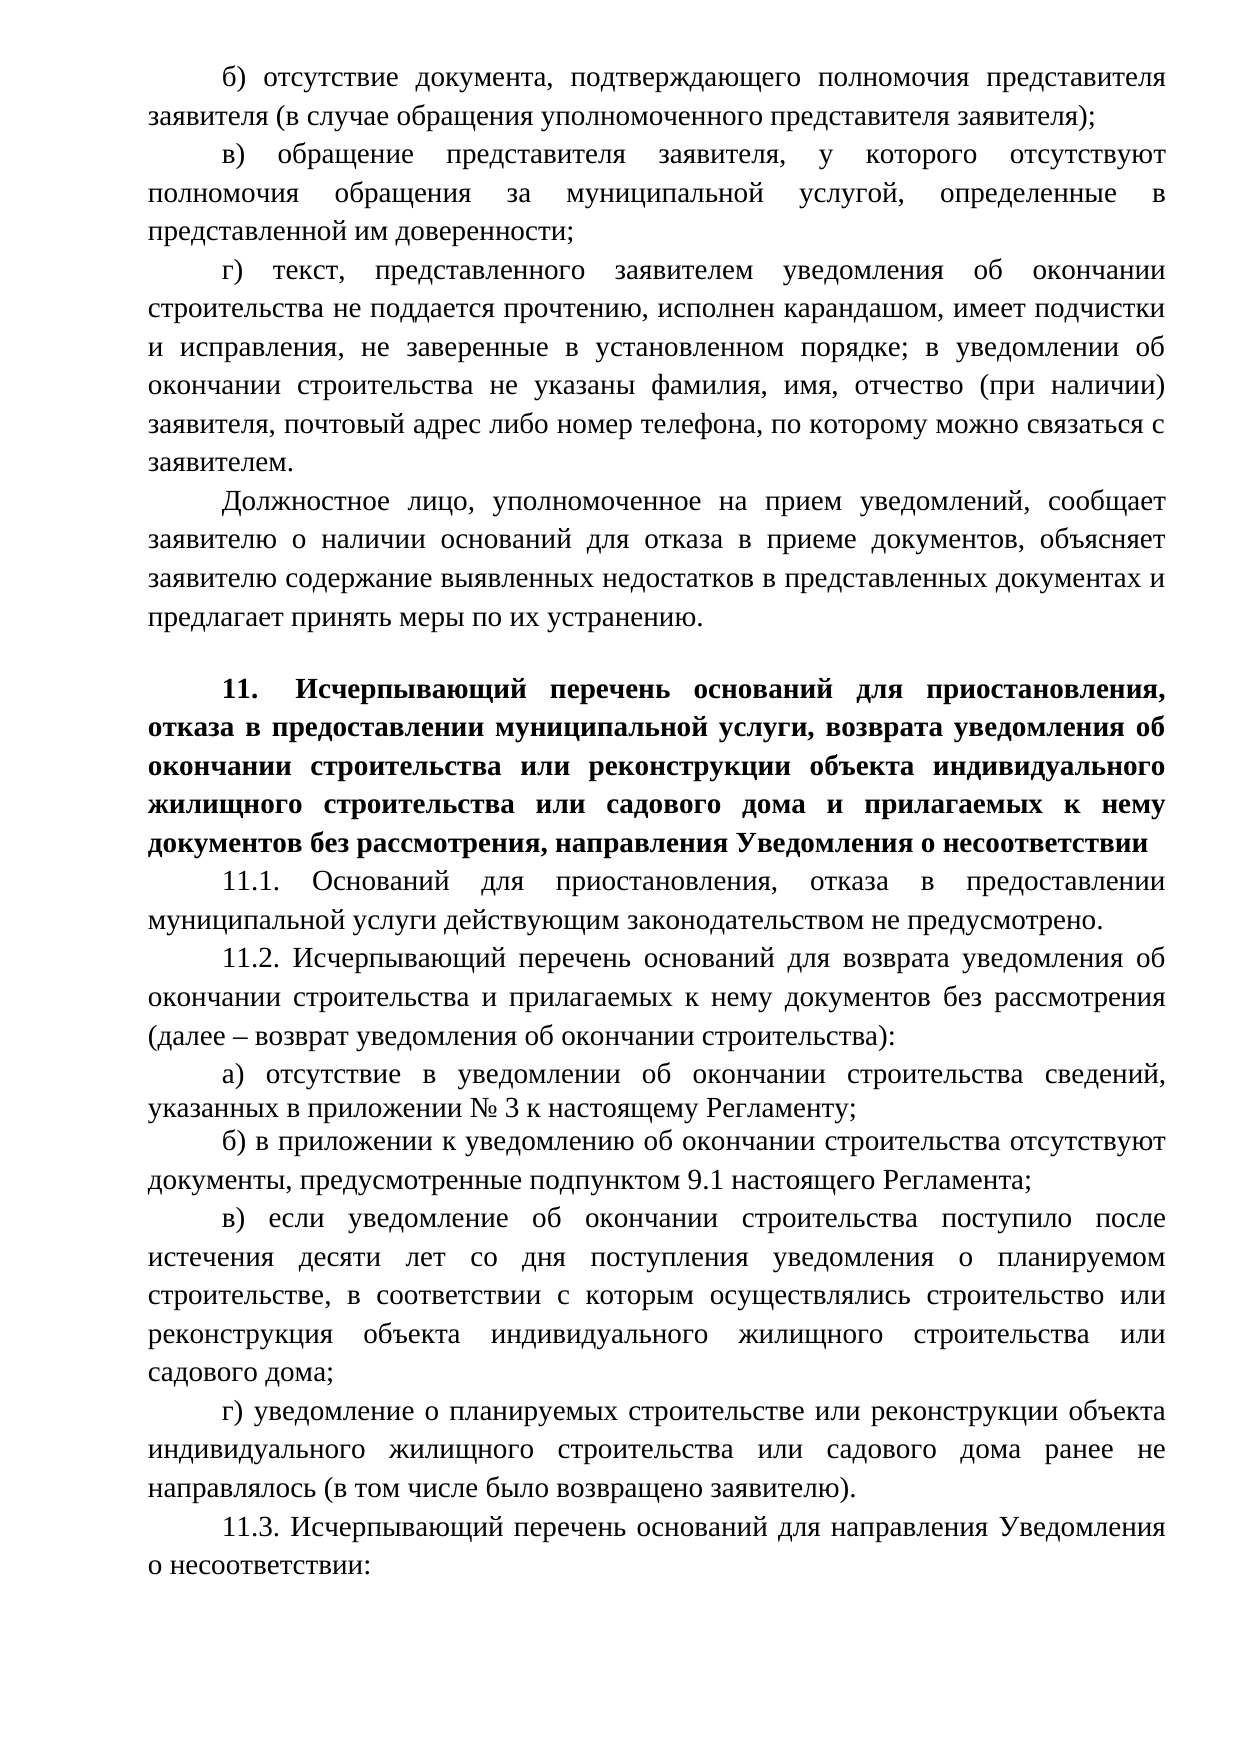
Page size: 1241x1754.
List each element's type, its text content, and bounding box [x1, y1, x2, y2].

text в) если уведомление об окончании строительства поступило после истечения десяти лет со дня поступления уведомления о планируемом строительстве, в соответствии с которым осуществлялись строительство или реконструкция объекта индивидуального жилищного строительства или садового дома; [148, 1200, 1167, 1388]
text б) в приложении к уведомлению об окончании строительства отсутствуют документы, предусмотренные подпунктом 9.1 настоящего Регламента; [148, 1123, 1167, 1195]
list 11.2. Исчерпывающий перечень оснований для возврата уведомления об окончании строительства и прилагаемых к нему документов без рассмотрения (далее – возврат уведомления об окончании строительства): [148, 941, 1167, 1051]
text а) отсутствие в уведомлении об окончании строительства сведений, указанных в приложении № 3 к настоящему Регламенту; [148, 1056, 1167, 1123]
text б) отсутствие документа, подтверждающего полномочия представителя заявителя (в случае обращения уполномоченного представителя заявителя); [148, 59, 1167, 131]
text г) текст, представленного заявителем уведомления об окончании строительства не поддается прочтению, исполнен карандашом, имеет подчистки и исправления, не заверенные в установленном порядке; в уведомлении об окончании строительства не указаны фамилия, имя, отчество (при наличии) заявителя, почтовый адрес либо номер телефона, по которому можно связаться с заявителем. [148, 252, 1167, 478]
list 11.1. Оснований для приостановления, отказа в предоставлении муниципальной услуги действующим законодательством не предусмотрено. [148, 863, 1167, 936]
text 11.3. Исчерпывающий перечень оснований для направления Уведомления о несоответствии: [148, 1509, 1167, 1581]
text в) обращение представителя заявителя, у которого отсутствуют полномочия обращения за муниципальной услугой, определенные в представленной им доверенности; [148, 136, 1167, 247]
text Должностное лицо, уполномоченное на прием уведомлений, сообщает заявителю о наличии оснований для отказа в приеме документов, объясняет заявителю содержание выявленных недостатков в представленных документах и предлагает принять меры по их устранению. [148, 483, 1167, 632]
text г) уведомление о планируемых строительстве или реконструкции объекта индивидуального жилищного строительства или садового дома ранее не направлялось (в том числе было возвращено заявителю). [148, 1393, 1167, 1504]
list Исчерпывающий перечень оснований для приостановления, отказа в предоставлении муниципальной услуги, возврата уведомления об окончании строительства или реконструкции объекта индивидуального жилищного строительства или садового дома и прилагаемых к нему документов без рассмотрения, направления Уведомления о несоответствии [148, 671, 1167, 858]
